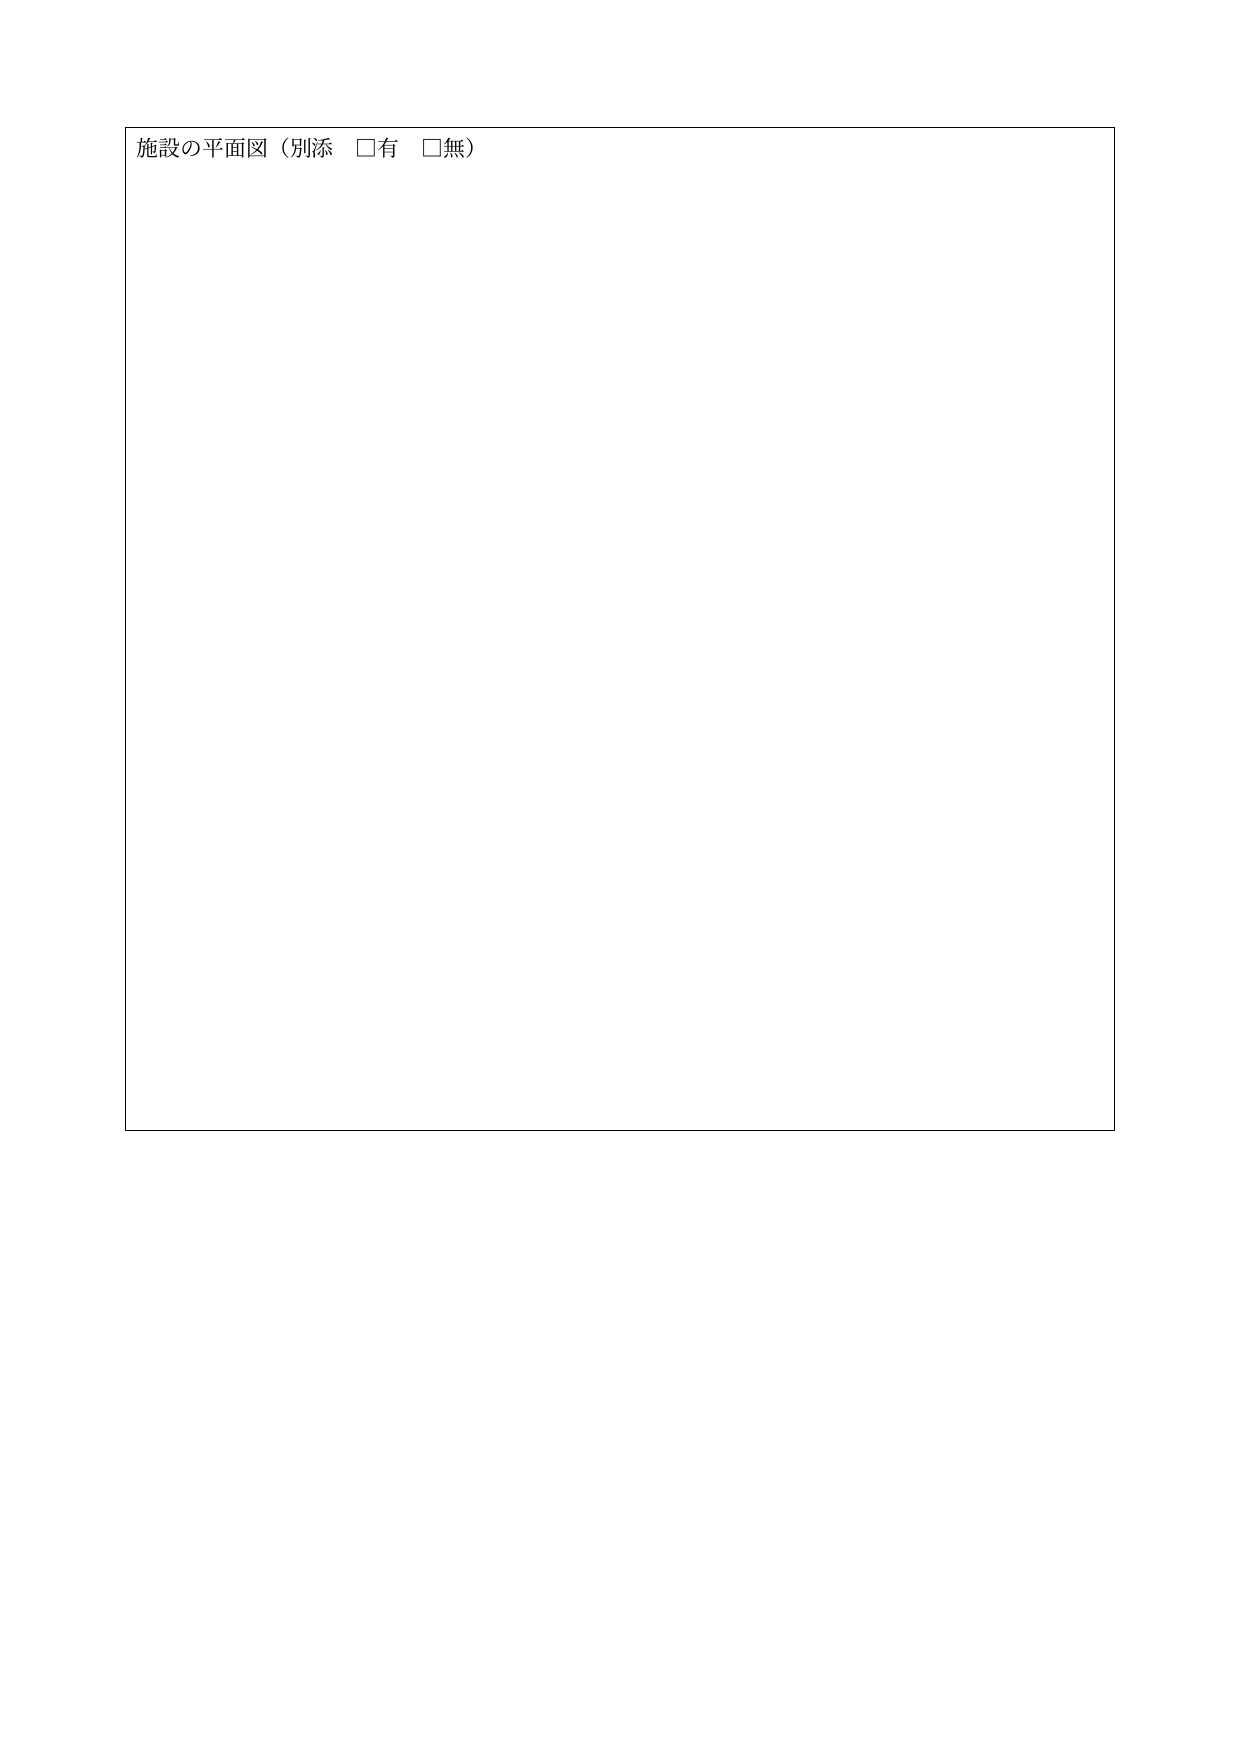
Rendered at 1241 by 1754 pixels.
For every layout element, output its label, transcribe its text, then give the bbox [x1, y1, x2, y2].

table_cell 施設の平面図（別添 □有 □無） [126, 128, 1114, 1130]
